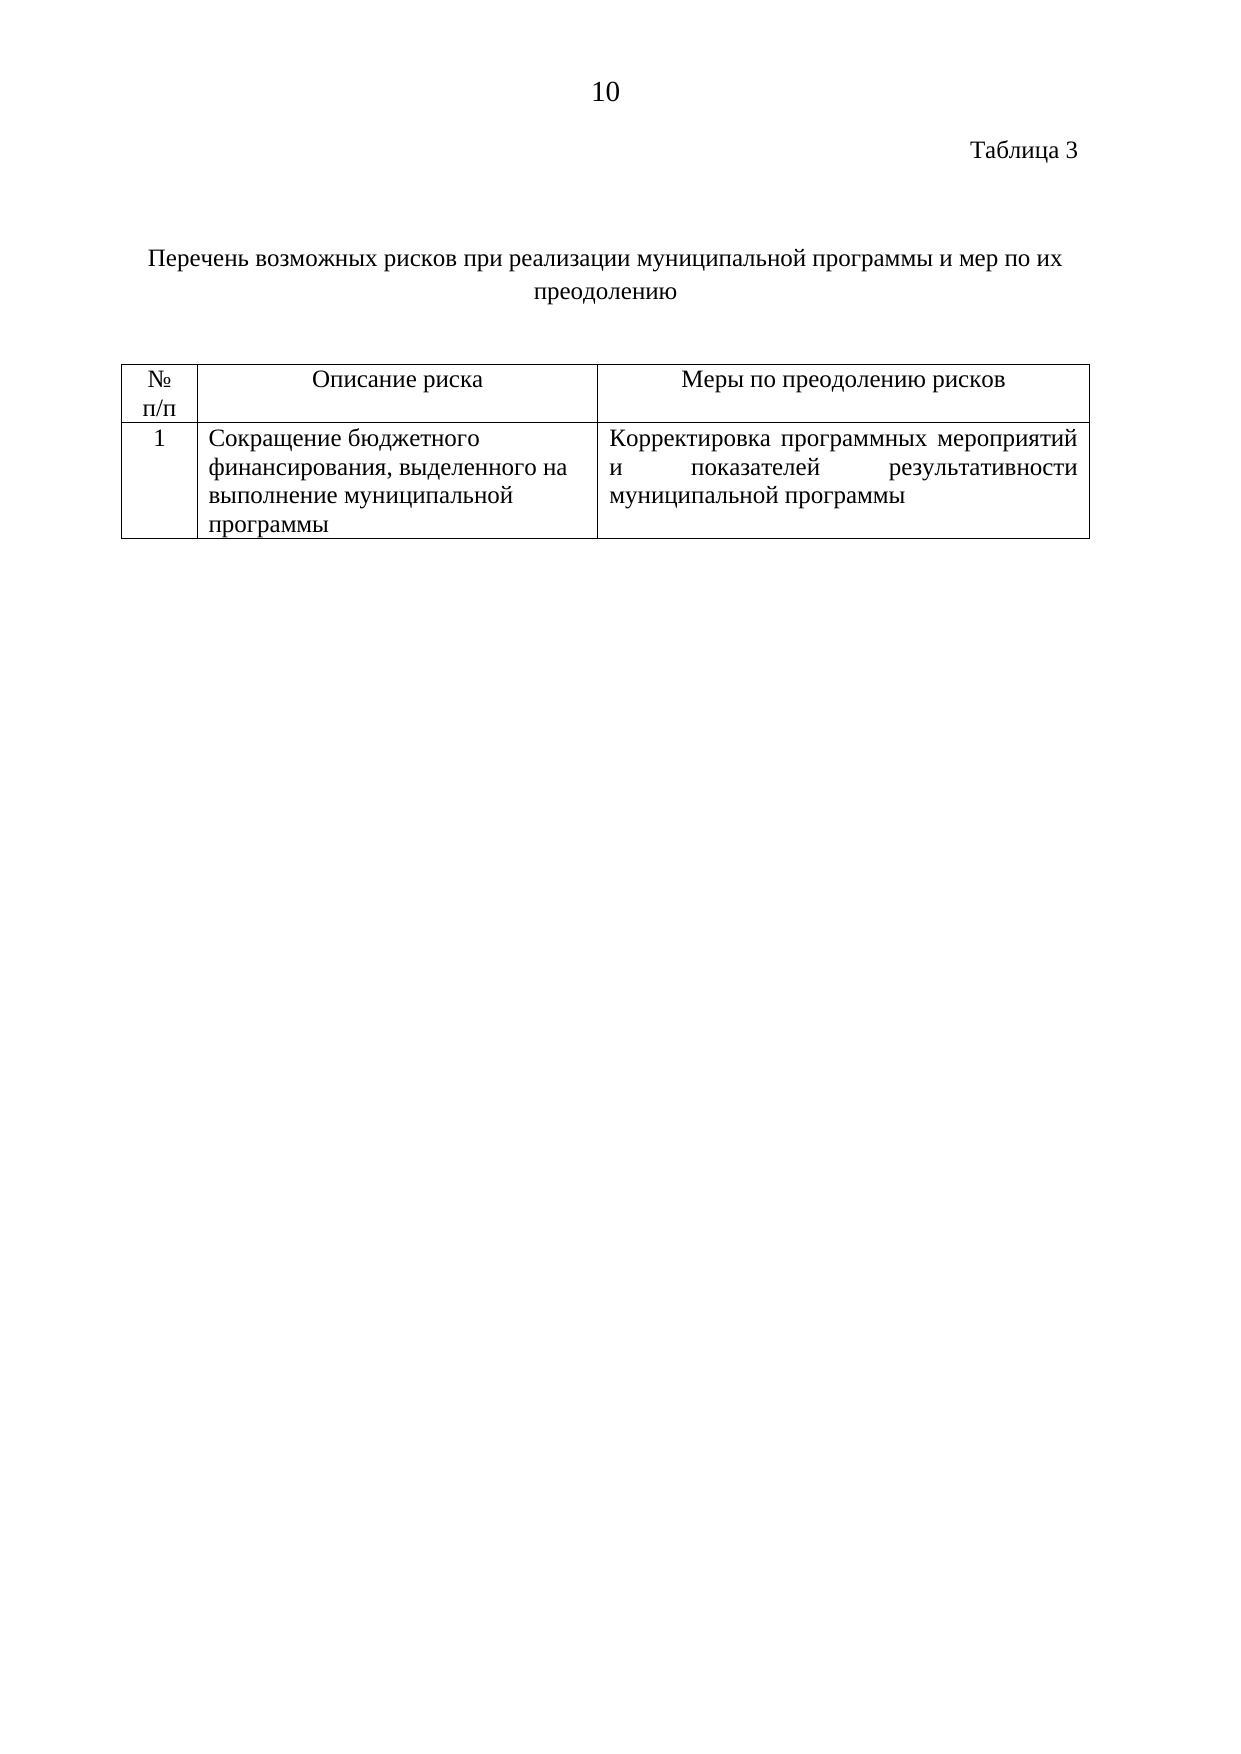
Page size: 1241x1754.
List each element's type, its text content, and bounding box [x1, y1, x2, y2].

table_header № п/п [122, 365, 197, 422]
text Перечень возможных рисков при реализации муниципальной программы и мер по их преодолению [133, 243, 1078, 305]
table_cell Корректировка программных мероприятий и показателей результативности муниципальной программы [598, 423, 1089, 538]
table_cell Сокращение бюджетного финансирования, выделенного на выполнение муниципальной программы [198, 423, 597, 538]
table_header Меры по преодолению рисков [598, 365, 1089, 422]
text Таблица 3 [133, 135, 1078, 164]
table_header Описание риска [198, 365, 597, 422]
table_cell 1 [122, 423, 197, 538]
